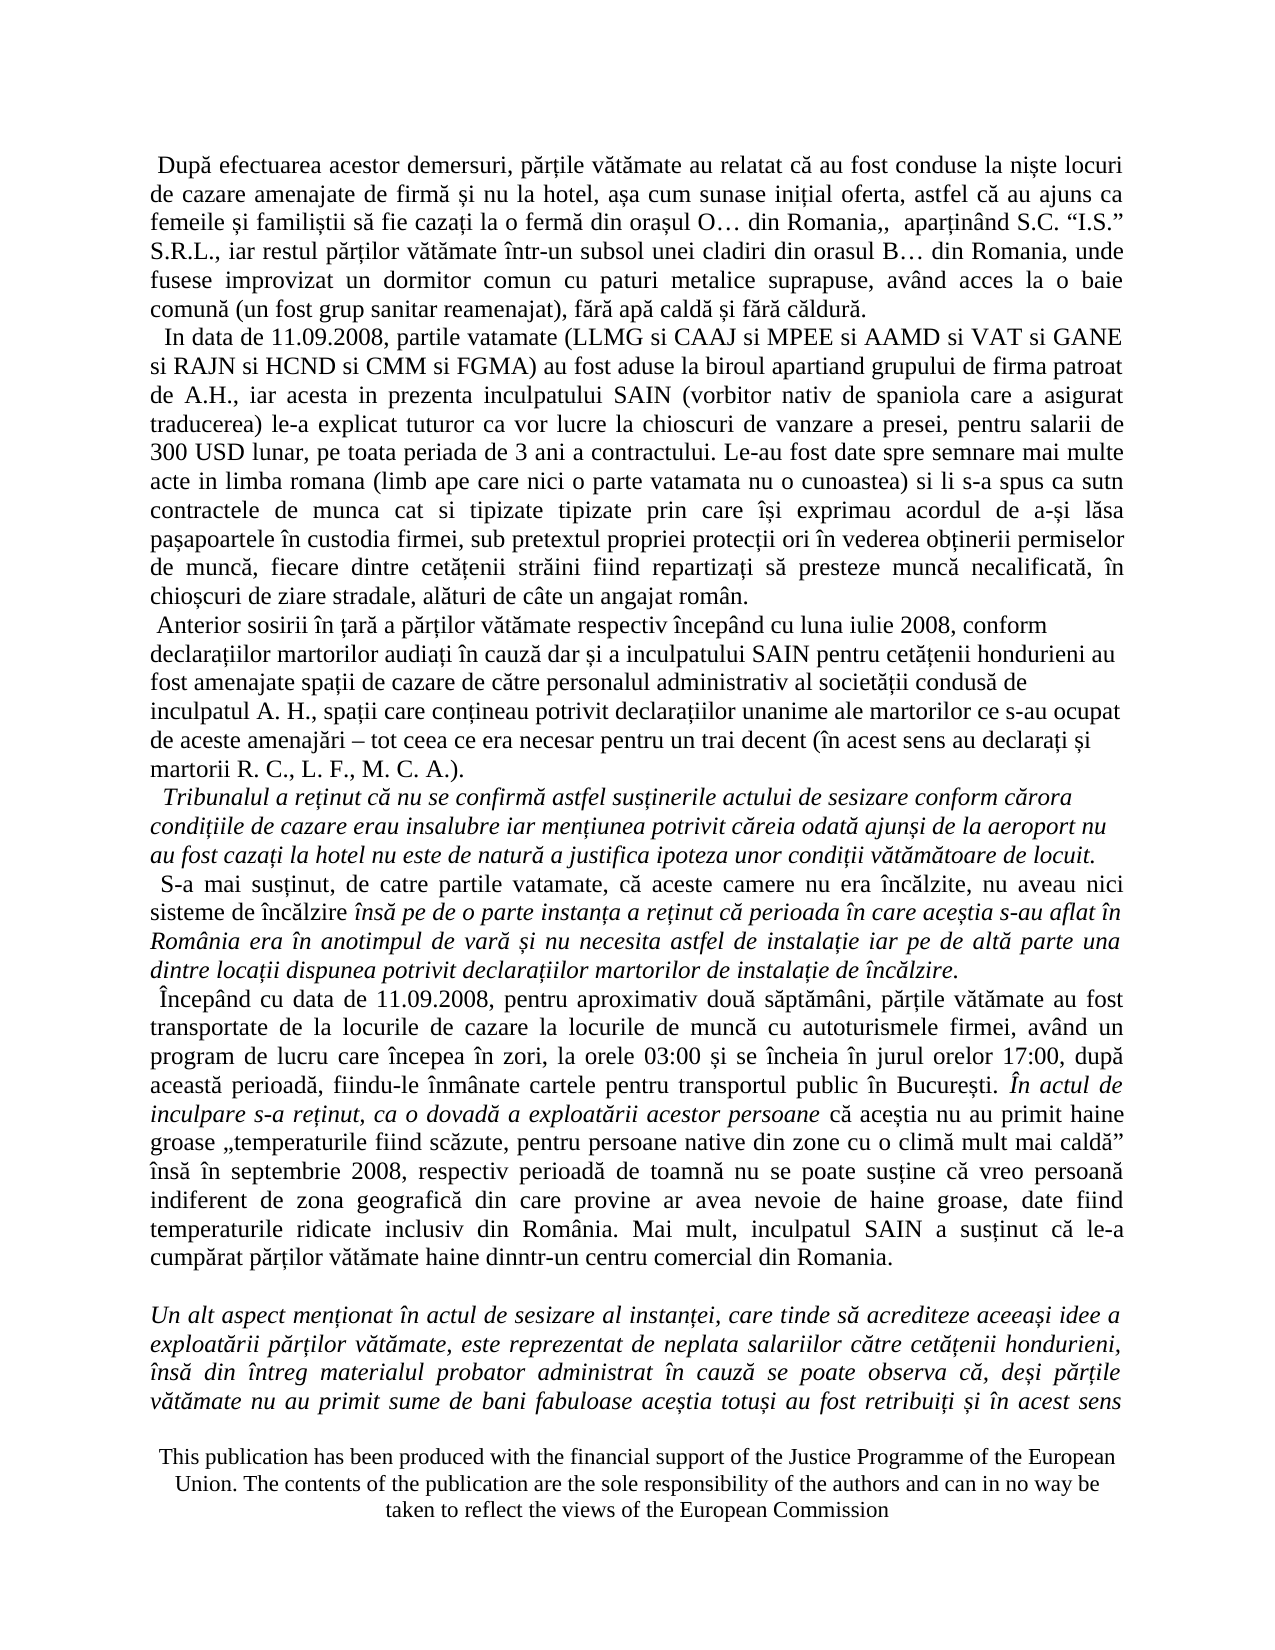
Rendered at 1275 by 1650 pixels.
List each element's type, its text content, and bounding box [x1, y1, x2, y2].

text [150, 1300, 1125, 1415]
text Tribunalul a reținut că nu se confirmă astfel susținerile actului de sesizare conform cărora condițiile de cazare erau insalubre iar mențiunea potrivit căreia odată ajunși de la aeroport nu au fost cazați la hotel nu este de natură a justifica ipoteza unor condiții vătămătoare de locuit. [150, 782, 1125, 869]
text După efectuarea acestor demersuri, părțile vătămate au relatat că au fost conduse la niște locuri de cazare amenajate de firmă și nu la hotel, așa cum sunase inițial oferta, astfel că au ajuns ca femeile și familiștii să fie cazați la o fermă din orașul O… din Romania,, aparținând S.C. “I.S.” S.R.L., iar restul părților vătămate într-un subsol unei cladiri din orasul B… din Romania, unde fusese improvizat un dormitor comun cu paturi metalice suprapuse, având acces la o baie comună (un fost grup sanitar reamenajat), fără apă caldă și fără căldură. [150, 150, 1125, 322]
text Anterior sosirii în țară a părților vătămate respectiv începând cu luna iulie 2008, conform declarațiilor martorilor audiați în cauză dar și a inculpatului SAIN pentru cetățenii hondurieni au fost amenajate spații de cazare de către personalul administrativ al societății condusă de inculpatul A. H., spații care conțineau potrivit declarațiilor unanime ale martorilor ce s-au ocupat de aceste amenajări – tot ceea ce era necesar pentru un trai decent (în acest sens au declarați și martorii R. C., L. F., M. C. A.). [150, 610, 1125, 782]
text S-a mai susținut, de catre partile vatamate, că aceste camere nu era încălzite, nu aveau nici sisteme de încălzire însă pe de o parte instanța a reținut că perioada în care aceștia s-au aflat în România era în anotimpul de vară și nu necesita astfel de instalație iar pe de altă parte una dintre locații dispunea potrivit declarațiilor martorilor de instalație de încălzire. [150, 869, 1125, 984]
text Începând cu data de 11.09.2008, pentru aproximativ două săptămâni, părțile vătămate au fost transportate de la locurile de cazare la locurile de muncă cu autoturismele firmei, având un program de lucru care începea în zori, la orele 03:00 și se încheia în jurul orelor 17:00, după această perioadă, fiindu-le înmânate cartele pentru transportul public în București. În actul de inculpare s-a reținut, ca o dovadă a exploatării acestor persoane că aceștia nu au primit haine groase „temperaturile fiind scăzute, pentru persoane native din zone cu o climă mult mai caldă” însă în septembrie 2008, respectiv perioadă de toamnă nu se poate susține că vreo persoană indiferent de zona geografică din care provine ar avea nevoie de haine groase, date fiind temperaturile ridicate inclusiv din România. Mai mult, inculpatul SAIN a susținut că le-a cumpărat părților vătămate haine dinntr-un centru comercial din Romania. [150, 984, 1125, 1271]
text In data de 11.09.2008, partile vatamate (LLMG si CAAJ si MPEE si AAMD si VAT si GANE si RAJN si HCND si CMM si FGMA) au fost aduse la biroul apartiand grupului de firma patroat de A.H., iar acesta in prezenta inculpatului SAIN (vorbitor nativ de spaniola care a asigurat traducerea) le-a explicat tuturor ca vor lucre la chioscuri de vanzare a presei, pentru salarii de 300 USD lunar, pe toata periada de 3 ani a contractului. Le-au fost date spre semnare mai multe acte in limba romana (limb ape care nici o parte vatamata nu o cunoastea) si li s-a spus ca sutn contractele de munca cat si tipizate tipizate prin care își exprimau acordul de a-și lăsa pașapoartele în custodia firmei, sub pretextul propriei protecții ori în vederea obținerii permiselor de muncă, fiecare dintre cetățenii străini fiind repartizați să presteze muncă necalificată, în chioșcuri de ziare stradale, alături de câte un angajat român. [150, 322, 1125, 610]
